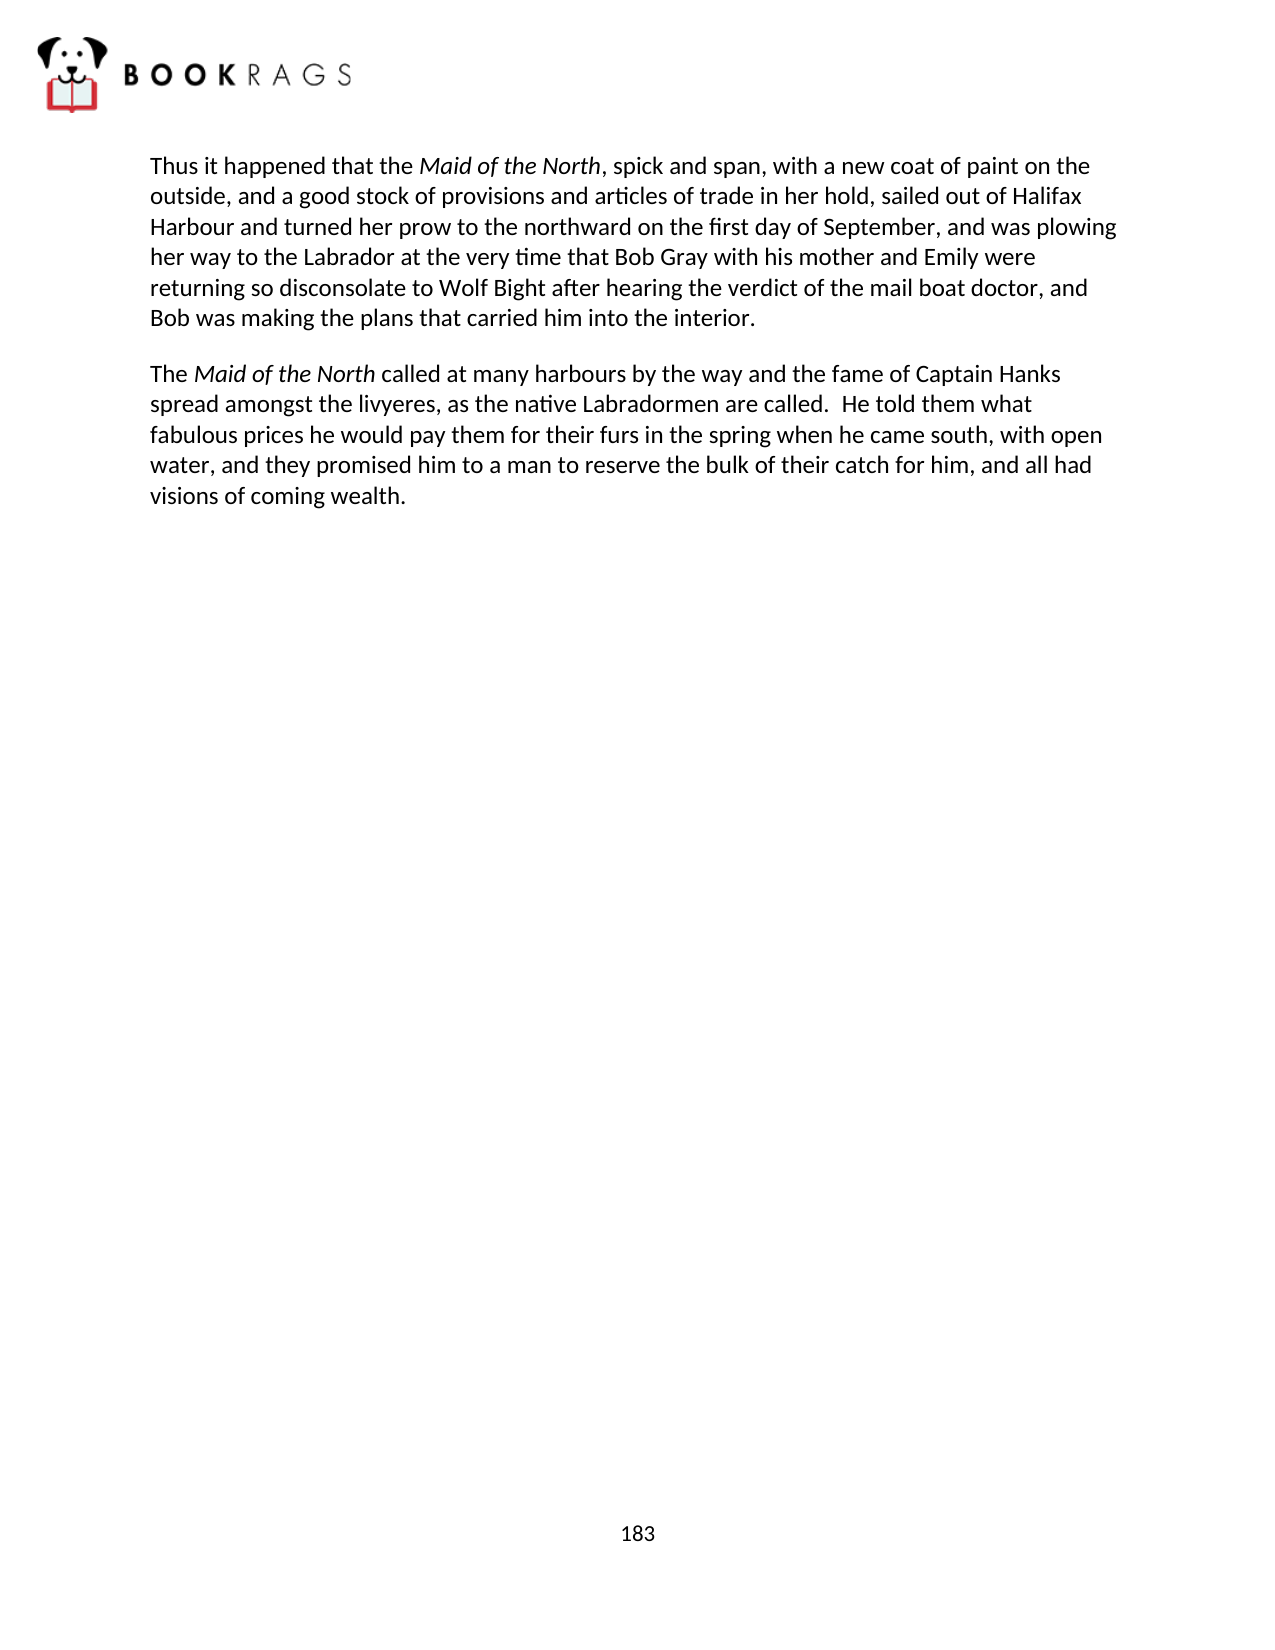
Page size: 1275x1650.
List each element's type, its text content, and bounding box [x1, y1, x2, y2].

text Thus it happened that the Maid of the North, spick and span, with a new coat of paint on the outside, and a good stock of provisions and articles of trade in her hold, sailed out of Halifax Harbour and turned her prow to the northward on the first day of September, and was plowing her way to the Labrador at the very time that Bob Gray with his mother and Emily were returning so disconsolate to Wolf Bight after hearing the verdict of the mail boat doctor, and Bob was making the plans that carried him into the interior. [150, 150, 1125, 333]
text The Maid of the North called at many harbours by the way and the fame of Captain Hanks spread amongst the livyeres, as the native Labradormen are called. He told them what fabulous prices he would pay them for their furs in the spring when he came south, with open water, and they promised him to a man to reserve the bulk of their catch for him, and all had visions of coming wealth. [150, 358, 1125, 511]
picture [37, 37, 351, 113]
